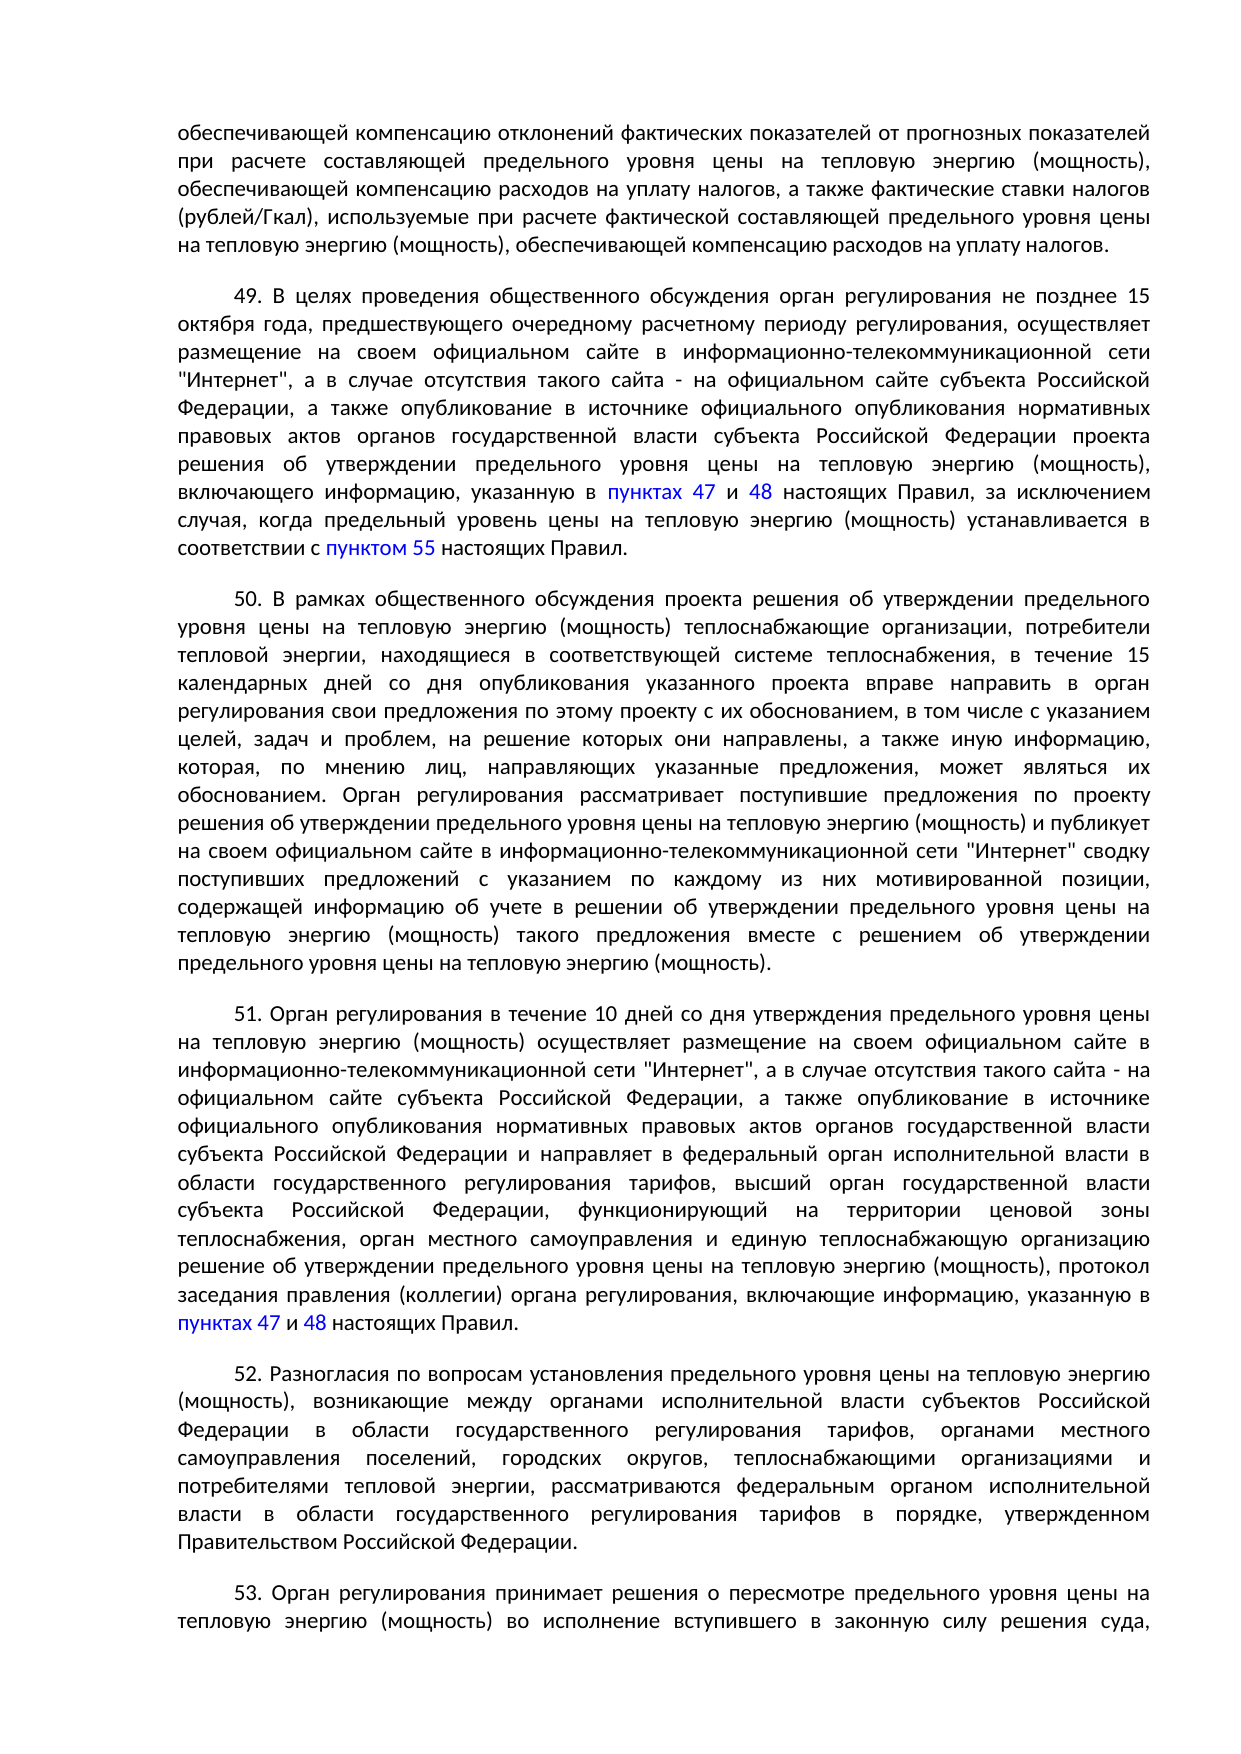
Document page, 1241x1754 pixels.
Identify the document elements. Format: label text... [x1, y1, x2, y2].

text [177, 118, 1152, 258]
text 50. В рамках общественного обсуждения проекта решения об утверждении предельного уровня цены на тепловую энергию (мощность) теплоснабжающие организации, потребители тепловой энергии, находящиеся в соответствующей системе теплоснабжения, в течение 15 календарных дней со дня опубликования указанного проекта вправе направить в орган регулирования свои предложения по этому проекту с их обоснованием, в том числе с указанием целей, задач и проблем, на решение которых они направлены, а также иную информацию, которая, по мнению лиц, направляющих указанные предложения, может являться их обоснованием. Орган регулирования рассматривает поступившие предложения по проекту решения об утверждении предельного уровня цены на тепловую энергию (мощность) и публикует на своем официальном сайте в информационно-телекоммуникационной сети "Интернет" сводку поступивших предложений с указанием по каждому из них мотивированной позиции, содержащей информацию об учете в решении об утверждении предельного уровня цены на тепловую энергию (мощность) такого предложения вместе с решением об утверждении предельного уровня цены на тепловую энергию (мощность). [177, 584, 1152, 977]
text 52. Разногласия по вопросам установления предельного уровня цены на тепловую энергию (мощность), возникающие между органами исполнительной власти субъектов Российской Федерации в области государственного регулирования тарифов, органами местного самоуправления поселений, городских округов, теплоснабжающими организациями и потребителями тепловой энергии, рассматриваются федеральным органом исполнительной власти в области государственного регулирования тарифов в порядке, утвержденном Правительством Российской Федерации. [177, 1359, 1152, 1555]
text 49. В целях проведения общественного обсуждения орган регулирования не позднее 15 октября года, предшествующего очередному расчетному периоду регулирования, осуществляет размещение на своем официальном сайте в информационно-телекоммуникационной сети "Интернет", а в случае отсутствия такого сайта - на официальном сайте субъекта Российской Федерации, а также опубликование в источнике официального опубликования нормативных правовых актов органов государственной власти субъекта Российской Федерации проекта решения об утверждении предельного уровня цены на тепловую энергию (мощность), включающего информацию, указанную в пунктах 47 и 48 настоящих Правил, за исключением случая, когда предельный уровень цены на тепловую энергию (мощность) устанавливается в соответствии с пунктом 55 настоящих Правил. [177, 281, 1152, 561]
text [177, 1578, 1152, 1634]
text 51. Орган регулирования в течение 10 дней со дня утверждения предельного уровня цены на тепловую энергию (мощность) осуществляет размещение на своем официальном сайте в информационно-телекоммуникационной сети "Интернет", а в случае отсутствия такого сайта - на официальном сайте субъекта Российской Федерации, а также опубликование в источнике официального опубликования нормативных правовых актов органов государственной власти субъекта Российской Федерации и направляет в федеральный орган исполнительной власти в области государственного регулирования тарифов, высший орган государственной власти субъекта Российской Федерации, функционирующий на территории ценовой зоны теплоснабжения, орган местного самоуправления и единую теплоснабжающую организацию решение об утверждении предельного уровня цены на тепловую энергию (мощность), протокол заседания правления (коллегии) органа регулирования, включающие информацию, указанную в пунктах 47 и 48 настоящих Правил. [177, 999, 1152, 1336]
